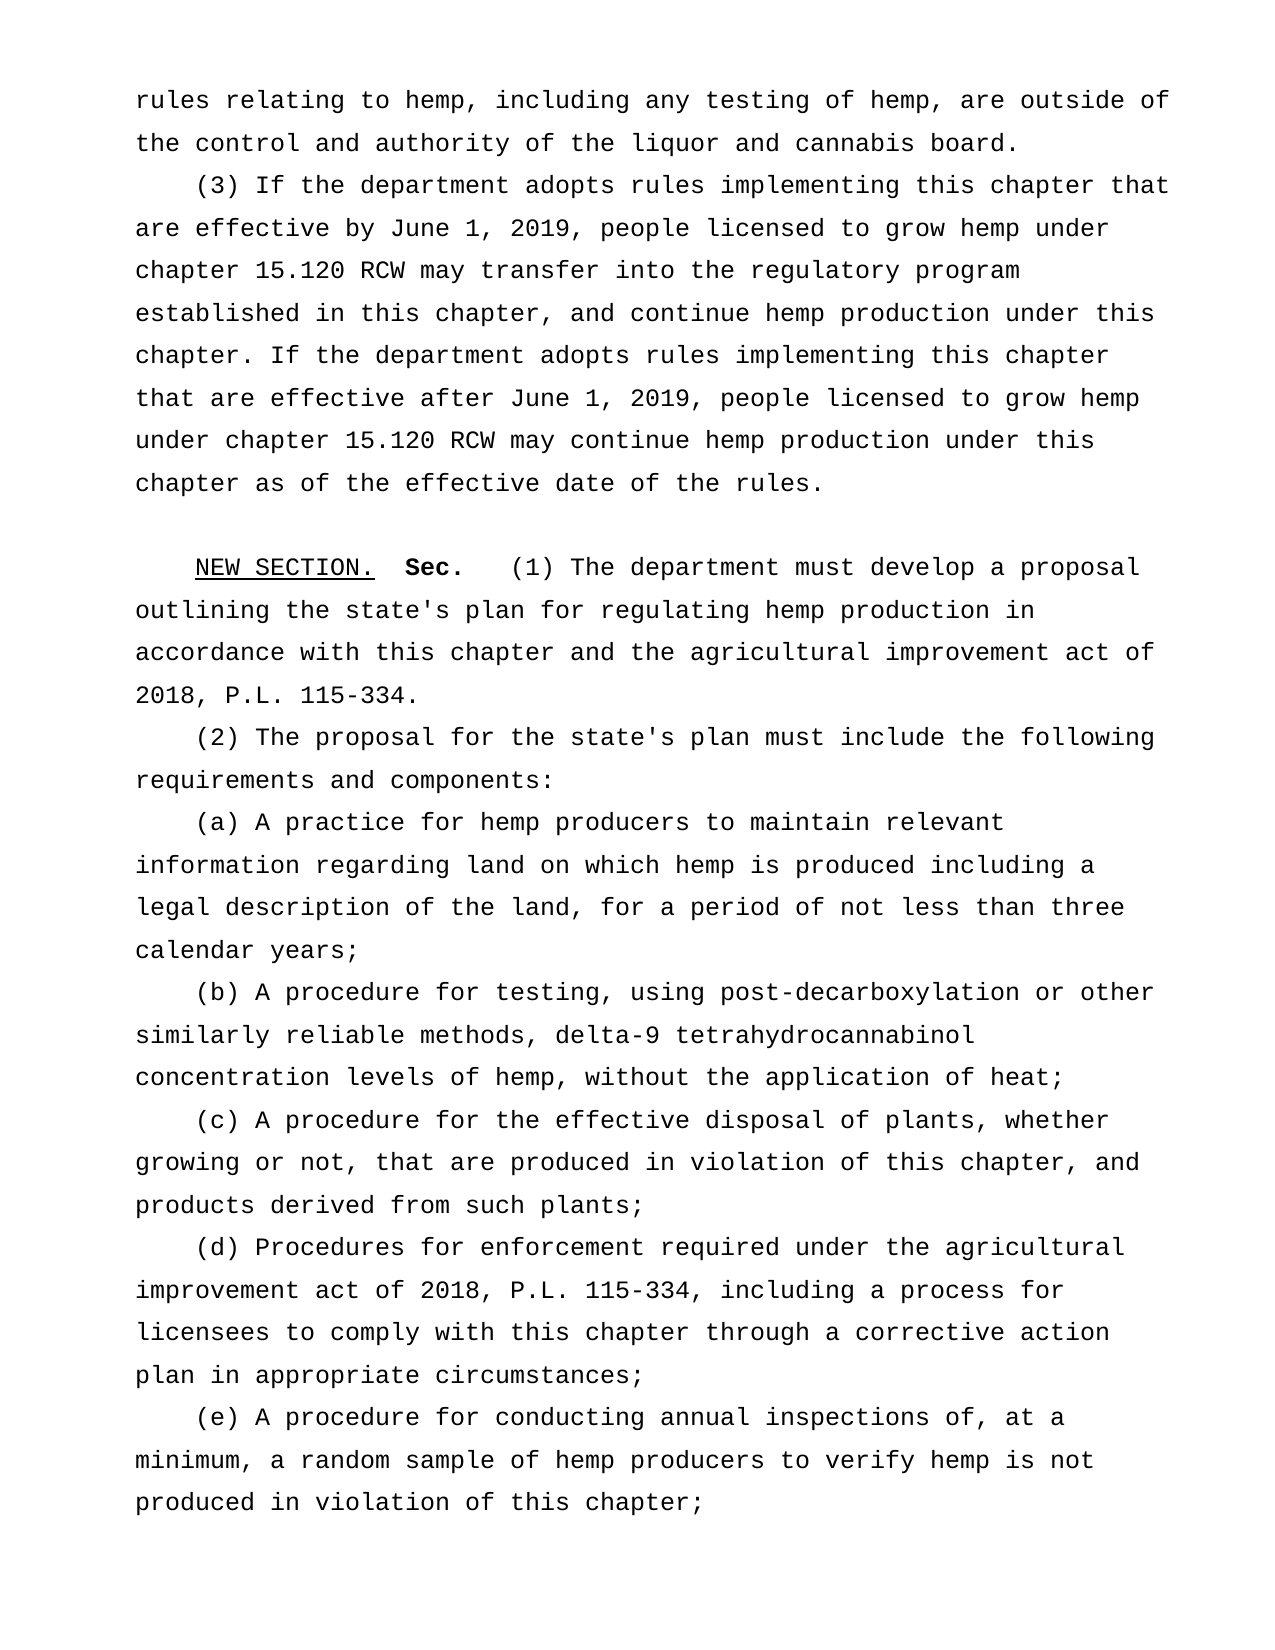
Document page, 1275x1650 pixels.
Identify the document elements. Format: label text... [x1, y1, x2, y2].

text (a) A practice for hemp producers to maintain relevant information regarding land on which hemp is produced including a legal description of the land, for a period of not less than three calendar years; [135, 797, 1170, 967]
text (3) If the department adopts rules implementing this chapter that are effective by June 1, 2019, people licensed to grow hemp under chapter 15.120 RCW may transfer into the regulatory program established in this chapter, and continue hemp production under this chapter. If the department adopts rules implementing this chapter that are effective after June 1, 2019, people licensed to grow hemp under chapter 15.120 RCW may continue hemp production under this chapter as of the effective date of the rules. [135, 160, 1170, 500]
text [135, 75, 1170, 160]
text (d) Procedures for enforcement required under the agricultural improvement act of 2018, P.L. 115-334, including a process for licensees to comply with this chapter through a corrective action plan in appropriate circumstances; [135, 1222, 1170, 1392]
text (e) A procedure for conducting annual inspections of, at a minimum, a random sample of hemp producers to verify hemp is not produced in violation of this chapter; [135, 1392, 1170, 1519]
text NEW SECTION. Sec. (1) The department must develop a proposal outlining the state's plan for regulating hemp production in accordance with this chapter and the agricultural improvement act of 2018, P.L. 115-334. [135, 542, 1170, 712]
text (2) The proposal for the state's plan must include the following requirements and components: [135, 712, 1170, 797]
text (b) A procedure for testing, using post-decarboxylation or other similarly reliable methods, delta-9 tetrahydrocannabinol concentration levels of hemp, without the application of heat; [135, 967, 1170, 1094]
text (c) A procedure for the effective disposal of plants, whether growing or not, that are produced in violation of this chapter, and products derived from such plants; [135, 1094, 1170, 1222]
